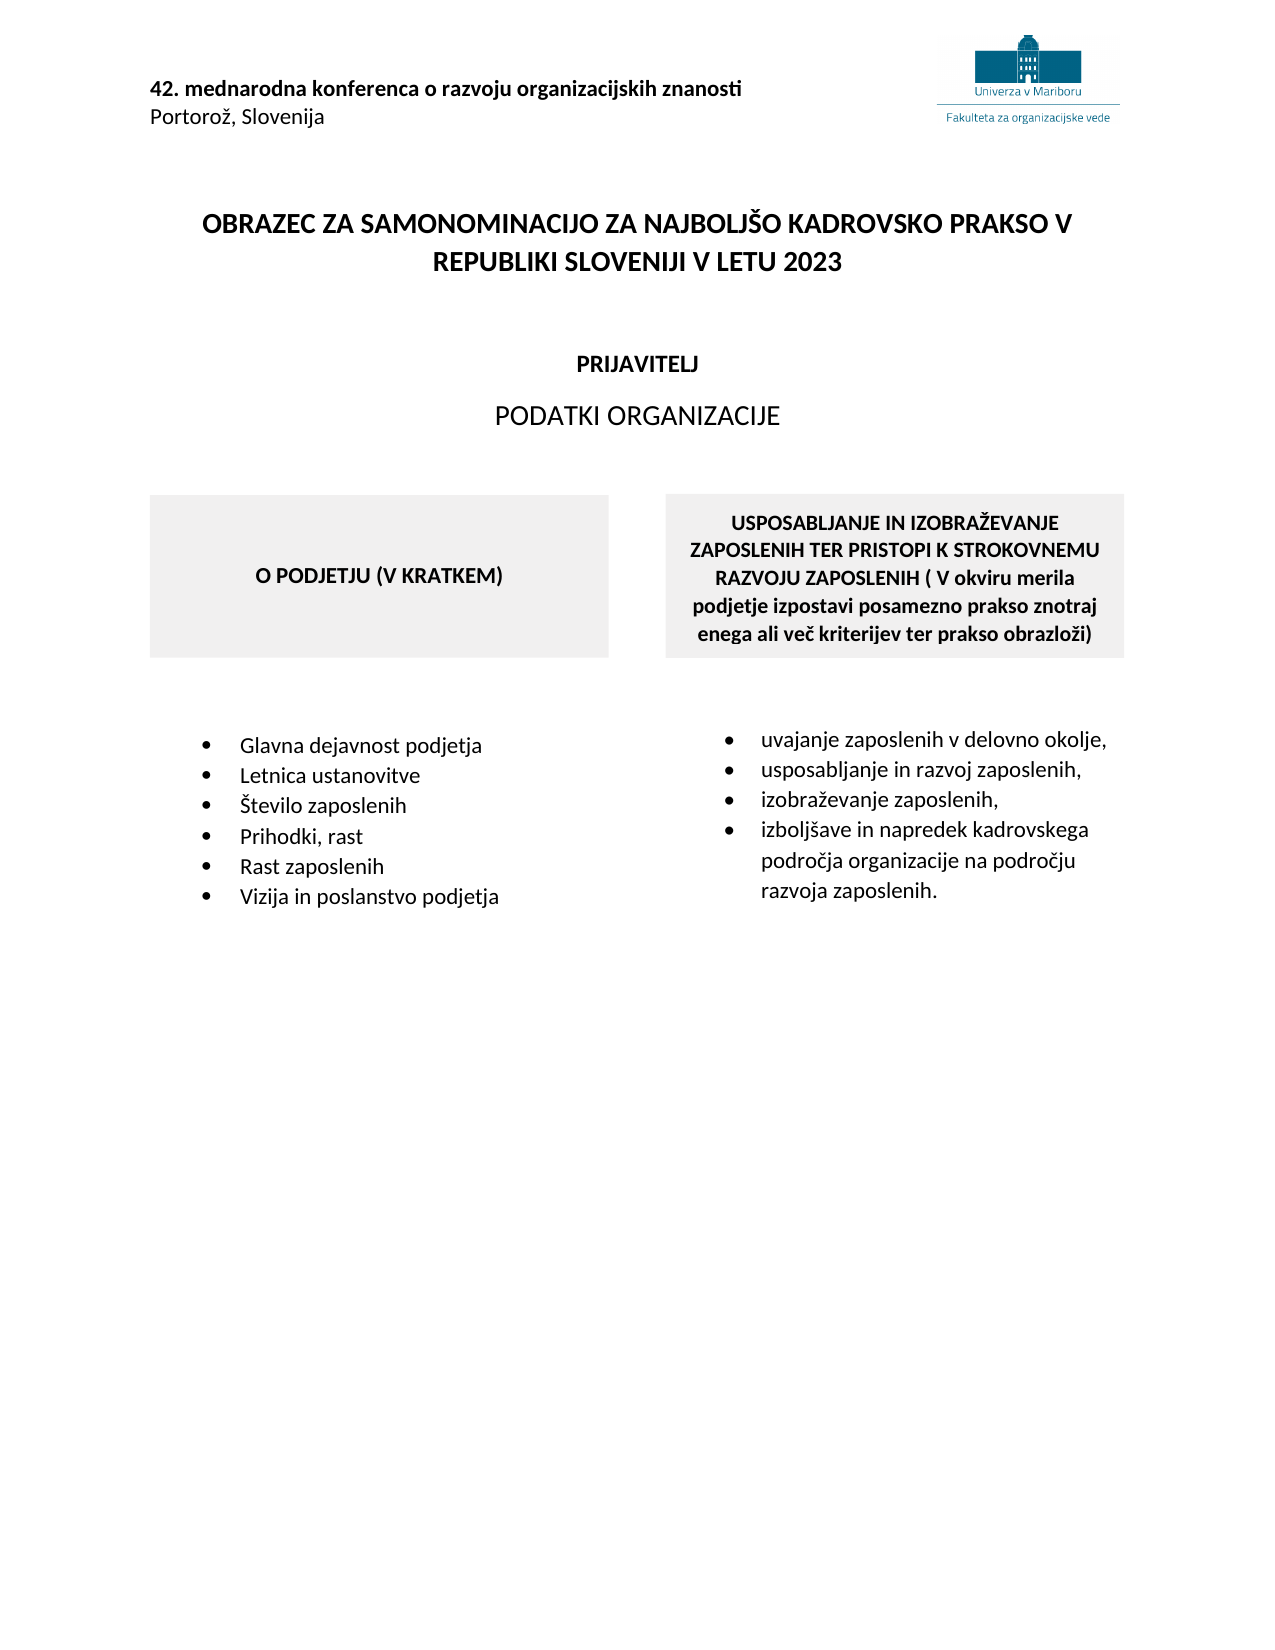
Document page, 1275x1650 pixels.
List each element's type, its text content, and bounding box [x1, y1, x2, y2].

picture [936, 35, 1120, 124]
text PODATKI ORGANIZACIJE [150, 397, 1125, 433]
text OBRAZEC ZA SAMONOMINACIJO ZA NAJBOLJŠO KADROVSKO PRAKSO V REPUBLIKI SLOVENIJI V LETU 2023 [150, 205, 1125, 279]
text PRIJAVITELJ [150, 348, 1125, 378]
